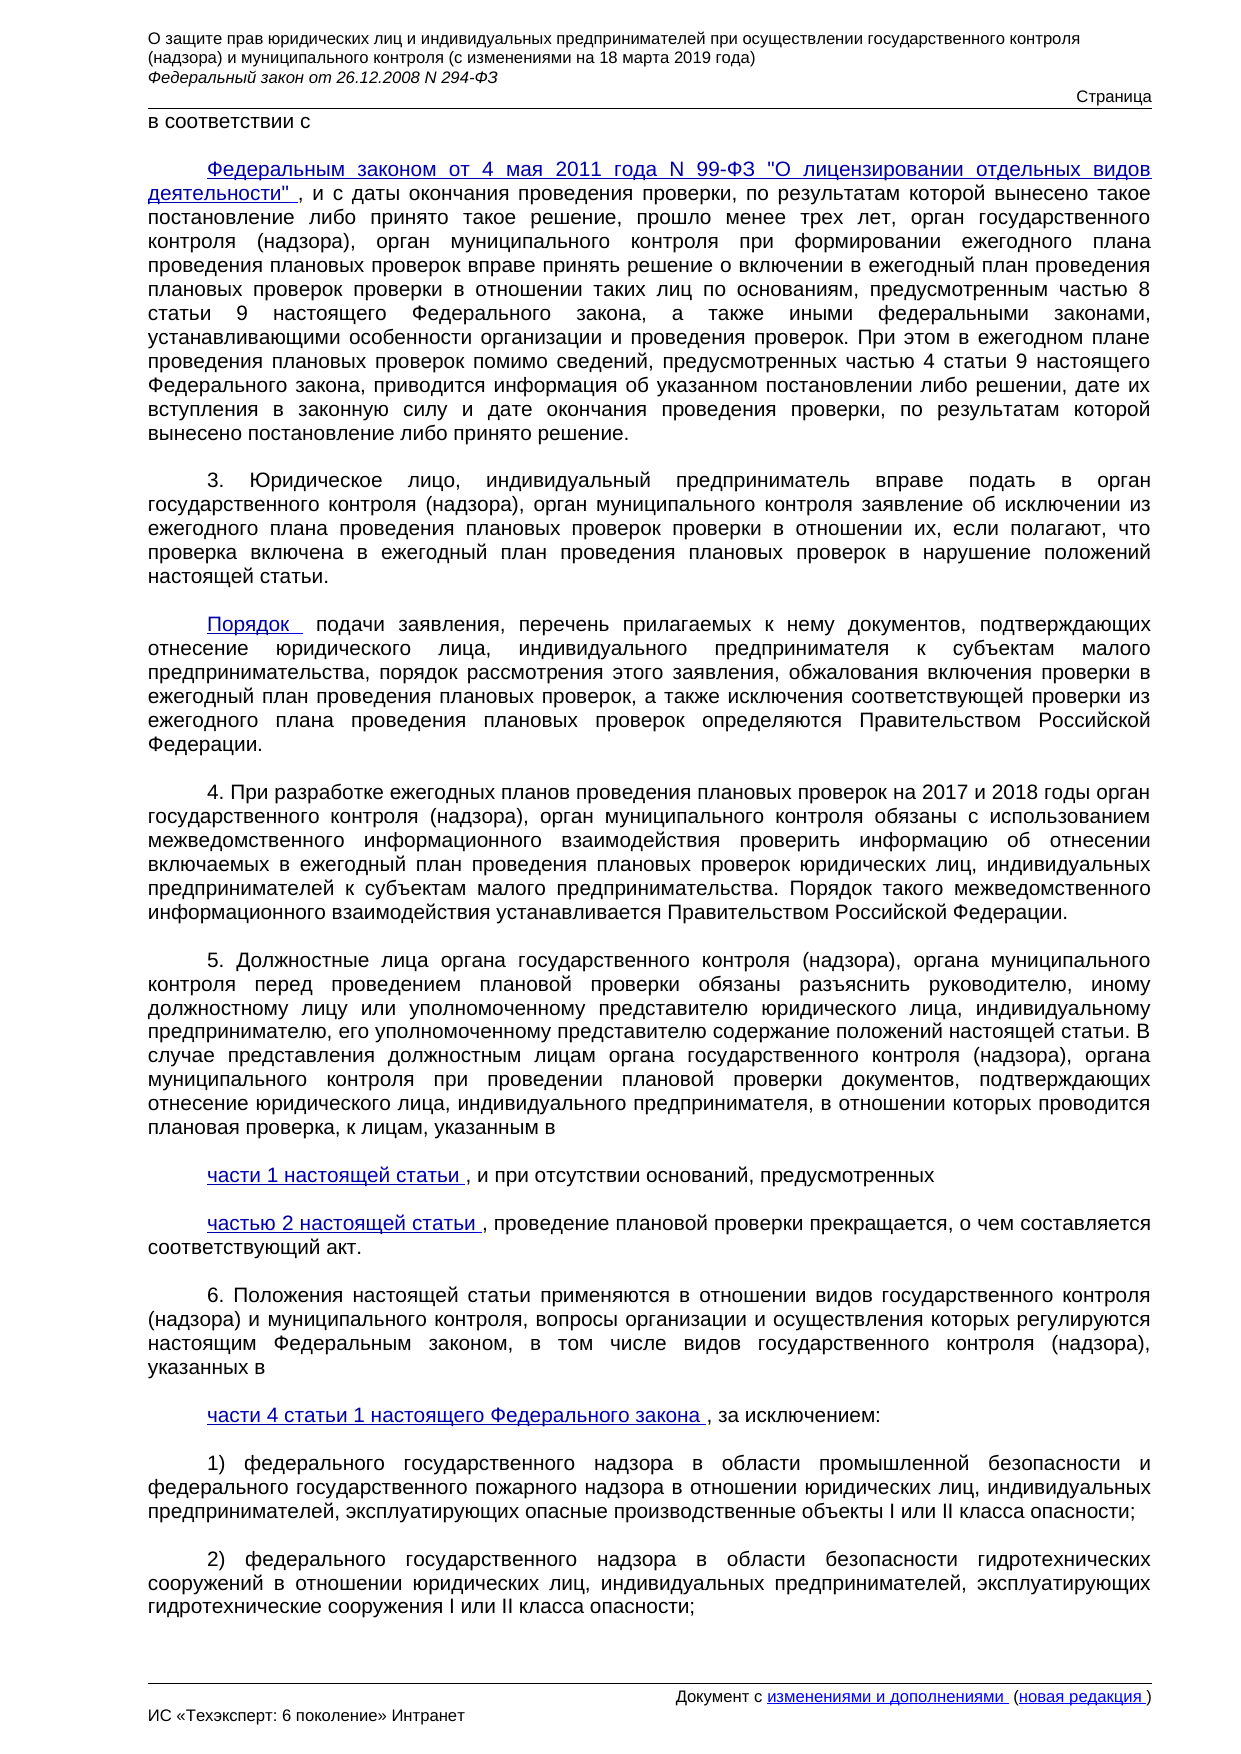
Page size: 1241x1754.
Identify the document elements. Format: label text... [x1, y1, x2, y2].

text 6. Положения настоящей статьи применяются в отношении видов государственного контроля (надзора) и муниципального контроля, вопросы организации и осуществления которых регулируются настоящим Федеральным законом, в том числе видов государственного контроля (надзора), указанных в [148, 1283, 1152, 1379]
text 1) федерального государственного надзора в области промышленной безопасности и федерального государственного пожарного надзора в отношении юридических лиц, индивидуальных предпринимателей, эксплуатирующих опасные производственные объекты I или II класса опасности; [148, 1451, 1152, 1522]
text части 4 статьи 1 настоящего Федерального закона , за исключением: [148, 1403, 1152, 1427]
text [148, 109, 1152, 133]
text частью 2 настоящей статьи , проведение плановой проверки прекращается, о чем составляется соответствующий акт. [148, 1211, 1152, 1259]
text части 1 настоящей статьи , и при отсутствии оснований, предусмотренных [148, 1163, 1152, 1187]
text Порядок подачи заявления, перечень прилагаемых к нему документов, подтверждающих отнесение юридического лица, индивидуального предпринимателя к субъектам малого предпринимательства, порядок рассмотрения этого заявления, обжалования включения проверки в ежегодный план проведения плановых проверок, а также исключения соответствующей проверки из ежегодного плана проведения плановых проверок определяются Правительством Российской Федерации. [148, 612, 1152, 756]
text 3. Юридическое лицо, индивидуальный предприниматель вправе подать в орган государственного контроля (надзора), орган муниципального контроля заявление об исключении из ежегодного плана проведения плановых проверок проверки в отношении их, если полагают, что проверка включена в ежегодный план проведения плановых проверок в нарушение положений настоящей статьи. [148, 468, 1152, 588]
text Федеральным законом от 4 мая 2011 года N 99-ФЗ "О лицензировании отдельных видов деятельности" , и с даты окончания проведения проверки, по результатам которой вынесено такое постановление либо принято такое решение, прошло менее трех лет, орган государственного контроля (надзора), орган муниципального контроля при формировании ежегодного плана проведения плановых проверок вправе принять решение о включении в ежегодный план проведения плановых проверок проверки в отношении таких лиц по основаниям, предусмотренным частью 8 статьи 9 настоящего Федерального закона, а также иными федеральными законами, устанавливающими особенности организации и проведения проверок. При этом в ежегодном плане проведения плановых проверок помимо сведений, предусмотренных частью 4 статьи 9 настоящего Федерального закона, приводится информация об указанном постановлении либо решении, дате их вступления в законную силу и дате окончания проведения проверки, по результатам которой вынесено постановление либо принято решение. [148, 157, 1152, 444]
text 5. Должностные лица органа государственного контроля (надзора), органа муниципального контроля перед проведением плановой проверки обязаны разъяснить руководителю, иному должностному лицу или уполномоченному представителю юридического лица, индивидуальному предпринимателю, его уполномоченному представителю содержание положений настоящей статьи. В случае представления должностным лицам органа государственного контроля (надзора), органа муниципального контроля при проведении плановой проверки документов, подтверждающих отнесение юридического лица, индивидуального предпринимателя, в отношении которых проводится плановая проверка, к лицам, указанным в [148, 947, 1152, 1139]
text 4. При разработке ежегодных планов проведения плановых проверок на 2017 и 2018 годы орган государственного контроля (надзора), орган муниципального контроля обязаны с использованием межведомственного информационного взаимодействия проверить информацию об отнесении включаемых в ежегодный план проведения плановых проверок юридических лиц, индивидуальных предпринимателей к субъектам малого предпринимательства. Порядок такого межведомственного информационного взаимодействия устанавливается Правительством Российской Федерации. [148, 780, 1152, 923]
text 2) федерального государственного надзора в области безопасности гидротехнических сооружений в отношении юридических лиц, индивидуальных предпринимателей, эксплуатирующих гидротехнические сооружения I или II класса опасности; [148, 1546, 1152, 1618]
